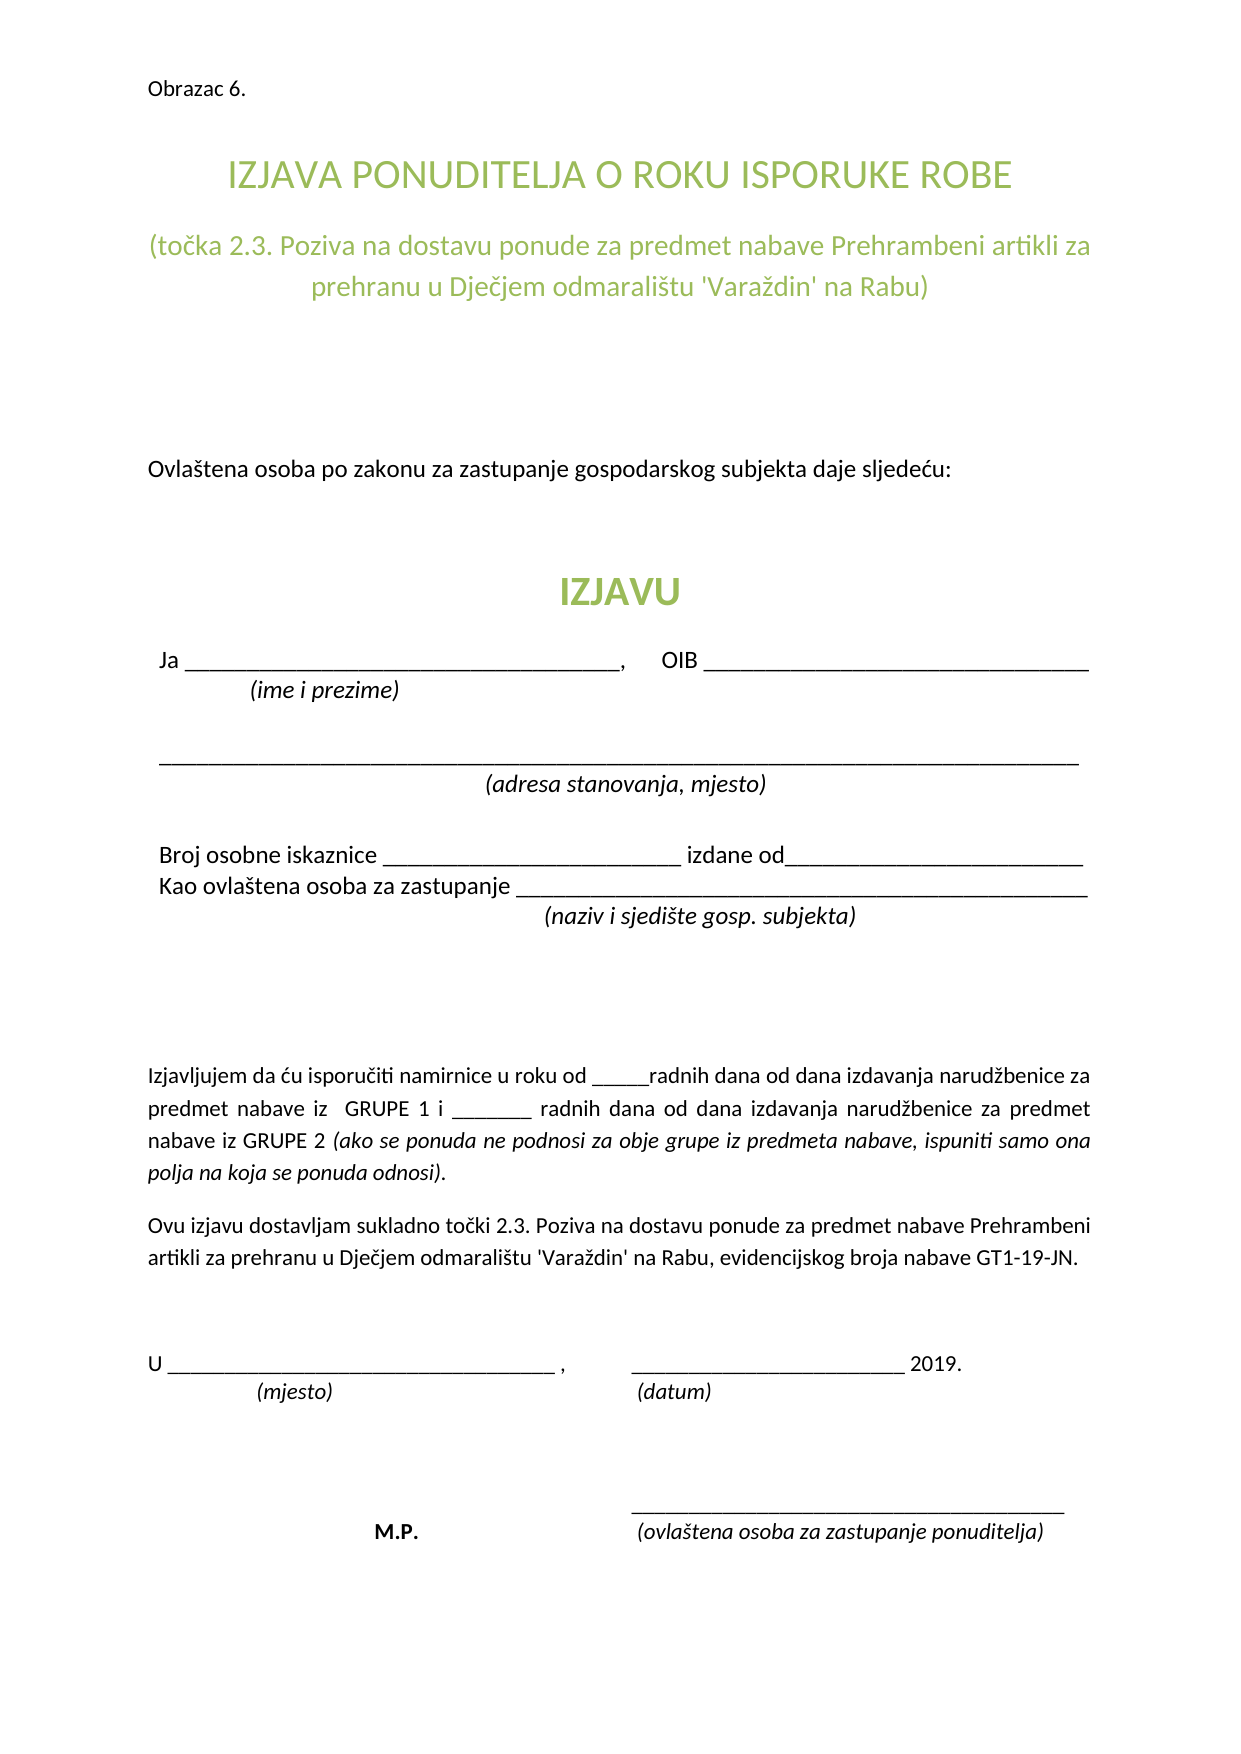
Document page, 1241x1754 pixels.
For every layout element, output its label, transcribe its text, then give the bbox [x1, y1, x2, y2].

text IZJAVU [148, 565, 1093, 616]
text IZJAVA PONUDITELJA O ROKU ISPORUKE ROBE [148, 148, 1093, 198]
text Ovlaštena osoba po zakonu za zastupanje gospodarskog subjekta daje sljedeću: [148, 453, 1093, 484]
text (točka 2.3. Poziva na dostavu ponude za predmet nabave Prehrambeni artikli za prehranu u Dječjem odmaralištu 'Varaždin' na Rabu) [148, 227, 1093, 303]
table_header Ja ___________________________________, (ime i prezime) [148, 644, 650, 738]
table_header U __________________________________ , (mjesto) [136, 1349, 620, 1405]
table_cell Broj osobne iskaznice ________________________ izdane od________________________ [148, 840, 1104, 870]
text Ovu izjavu dostavljam sukladno točki 2.3. Poziva na dostavu ponude za predmet nabave Prehrambeni artikli za prehranu u Dječjem odmaralištu 'Varaždin' na Rabu, evidencijskog broja nabave GT1-19-JN. [148, 1211, 1093, 1271]
text Izjavljujem da ću isporučiti namirnice u roku od _____radnih dana od dana izdavanja narudžbenice za predmet nabave iz GRUPE 1 i _______ radnih dana od dana izdavanja narudžbenice za predmet nabave iz GRUPE 2 (ako se ponuda ne podnosi za obje grupe iz predmeta nabave, ispuniti samo ona polja na koja se ponuda odnosi). [148, 1062, 1093, 1186]
table_cell M.P. [136, 1405, 620, 1568]
table_header OIB _______________________________ [650, 644, 1104, 738]
table_cell ______________________________________ (ovlaštena osoba za zastupanje ponuditelja) [620, 1405, 1104, 1568]
table_header ________________________ 2019. (datum) [620, 1349, 1104, 1405]
table_cell Kao ovlaštena osoba za zastupanje ______________________________________________ (naziv i sjedište gosp. subjekta) [148, 870, 1104, 956]
table_cell __________________________________________________________________________ (adresa stanovanja, mjesto) [148, 738, 1104, 839]
